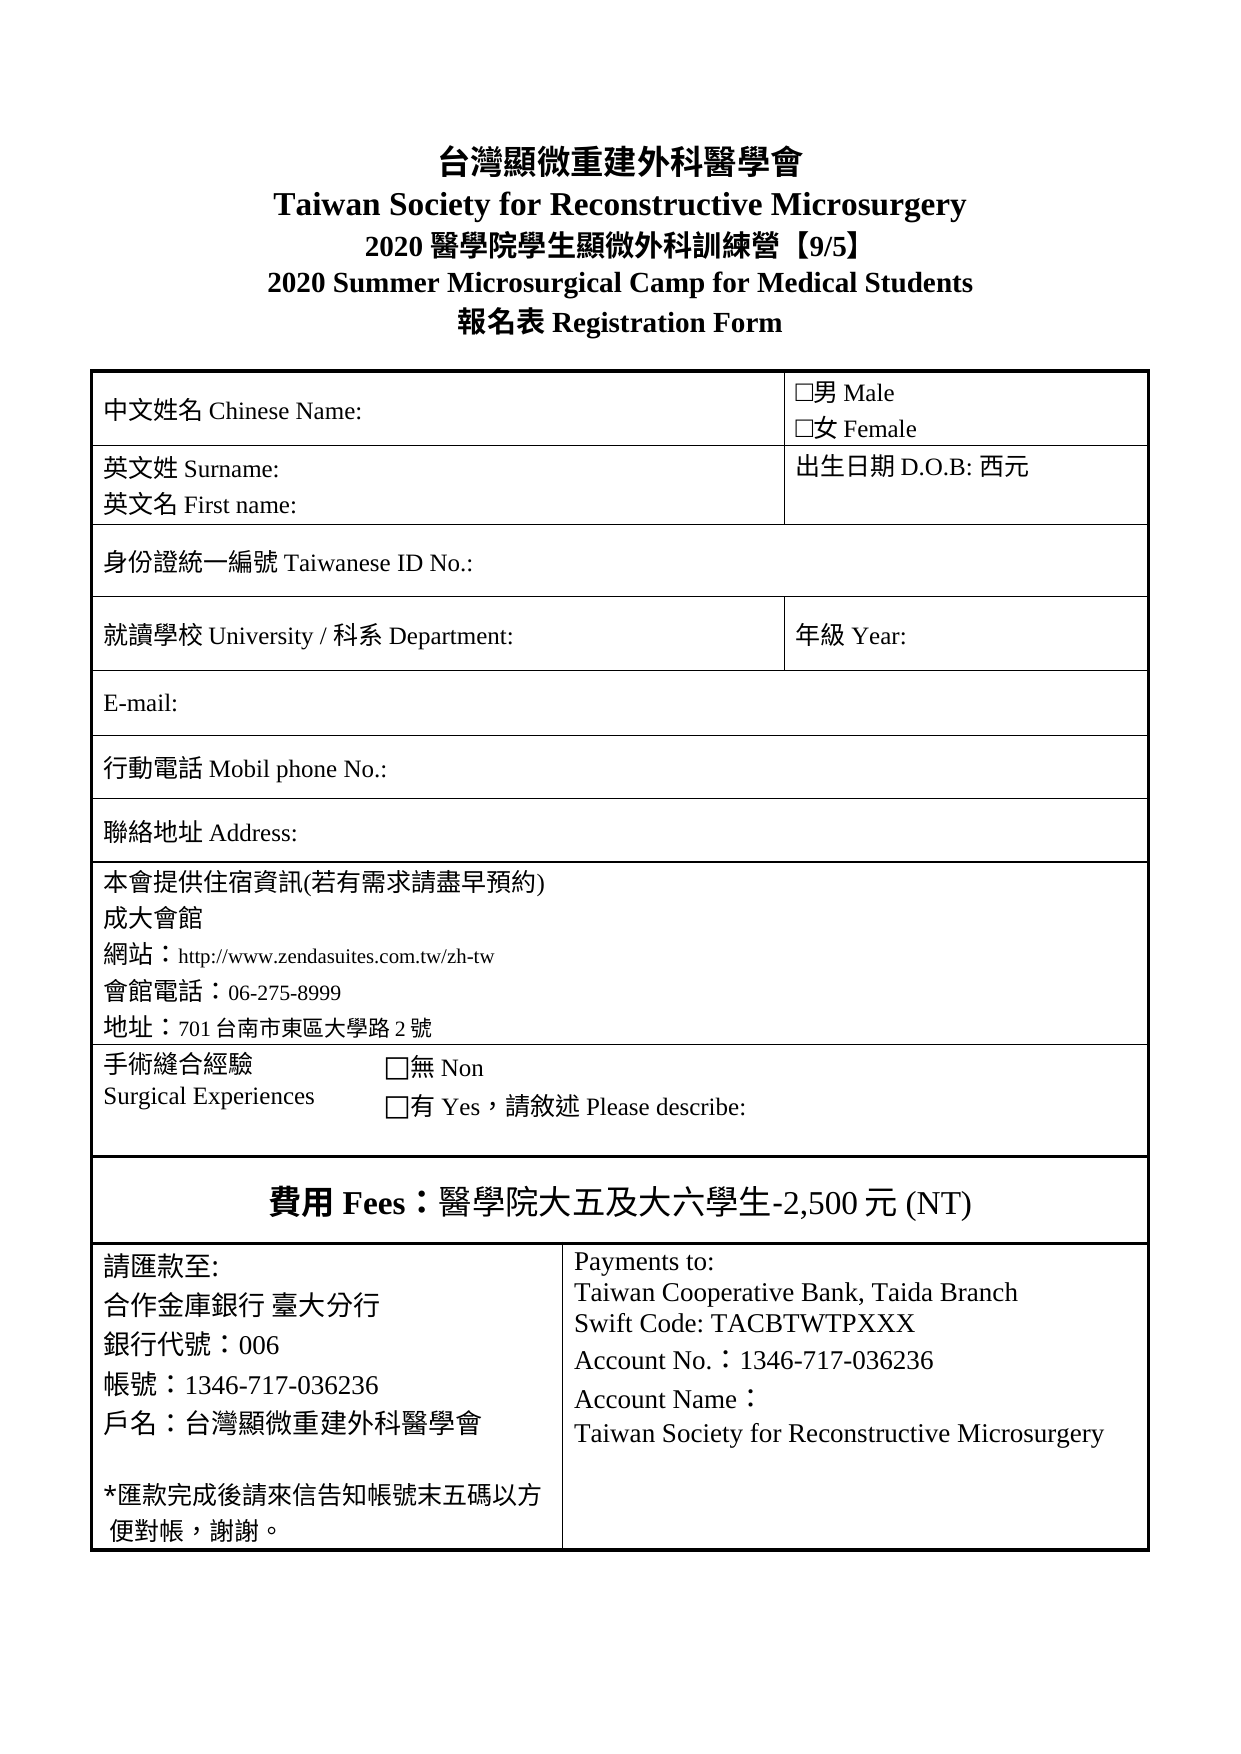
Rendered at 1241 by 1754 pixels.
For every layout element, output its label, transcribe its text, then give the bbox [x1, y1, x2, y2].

table_cell E-mail: [93, 671, 1147, 735]
table_cell 手術縫合經驗 Surgical Experiences [93, 1045, 372, 1155]
text 2020 醫學院學生顯微外科訓練營【9/5】 [59, 222, 1181, 265]
table_cell 就讀學校University / 科系 Department: [93, 597, 784, 670]
table_cell 年級 Year: [785, 597, 1147, 670]
table_cell 本會提供住宿資訊(若有需求請盡早預約) 成大會館 網站：http://www.zendasuites.com.tw/zh-tw 會館電話：06-275-8999 地址：701台南市東區大學路2號 [93, 863, 1147, 1044]
table_cell □無Non □有 Yes，請敘述 Please describe: [372, 1045, 1147, 1155]
text 2020 Summer Microsurgical Camp for Medical Students [59, 265, 1181, 298]
table_cell 聯絡地址 Address: [93, 799, 1147, 861]
table_cell 請匯款至: 合作金庫銀行 臺大分行 銀行代號：006 帳號：1346-717-036236 戶名：台灣顯微重建外科醫學會 *匯款完成後請來信告知帳號末五碼以方 便對帳，謝謝。 [93, 1245, 562, 1548]
table_cell 行動電話 Mobil phone No.: [93, 736, 1147, 798]
text 報名表 Registration Form [59, 298, 1181, 341]
text 台灣顯微重建外科醫學會 [59, 136, 1181, 184]
table_cell 費用 Fees：醫學院大五及大六學生-2,500元 (NT) [93, 1158, 1147, 1242]
table_cell 身份證統一編號 Taiwanese ID No.: [93, 525, 1147, 596]
table_header 中文姓名 Chinese Name: [93, 373, 784, 445]
table_cell 出生日期D.O.B: 西元 [785, 446, 1147, 524]
table_cell Payments to: Taiwan Cooperative Bank, Taida Branch Swift Code: TACBTWTPXXX Account No.：1346-717-036236 Account Name： Taiwan Society for Reconstructive Microsurgery [563, 1245, 1147, 1548]
text Taiwan Society for Reconstructive Microsurgery [59, 184, 1181, 222]
table_header □男Male □女Female [785, 373, 1147, 445]
table_cell 英文姓 Surname: 英文名 First name: [93, 446, 784, 524]
